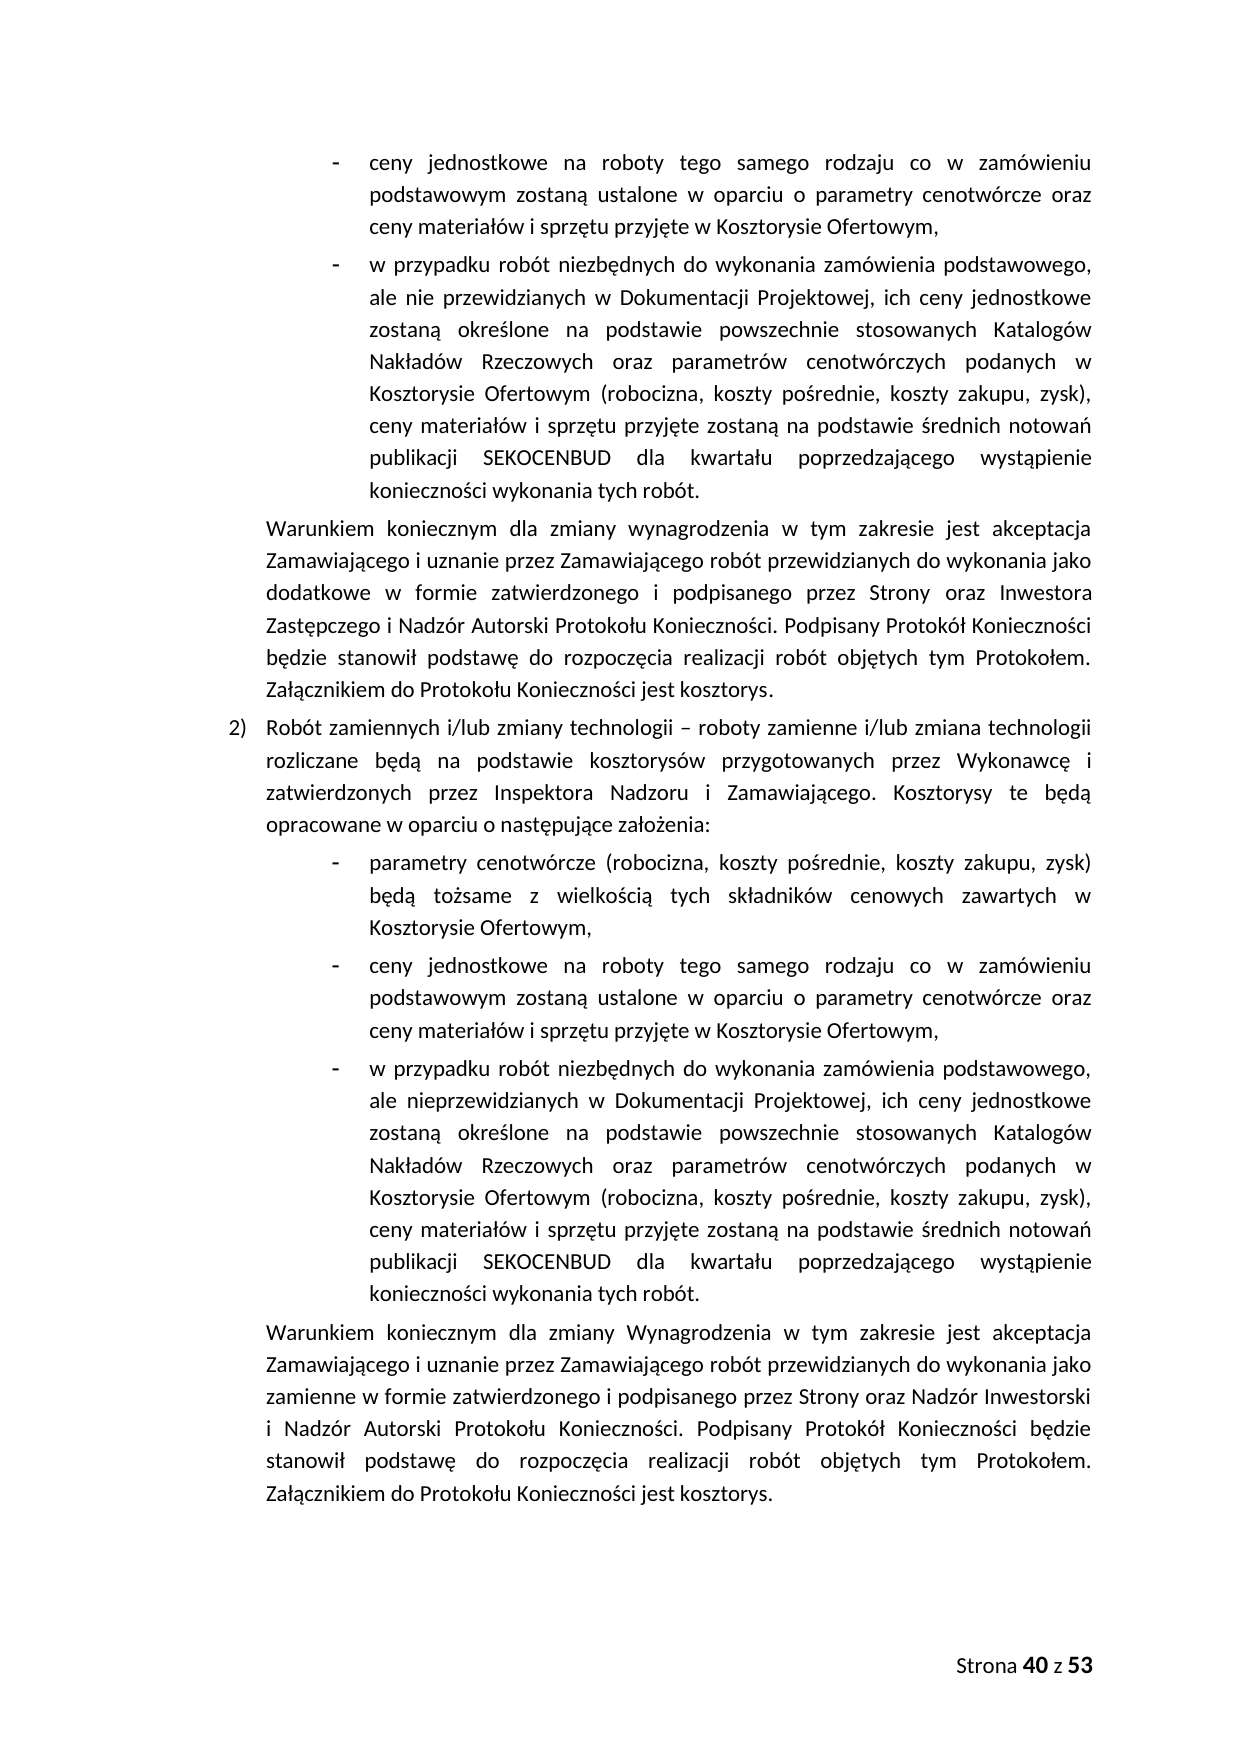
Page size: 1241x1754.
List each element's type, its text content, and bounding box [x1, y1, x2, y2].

text Warunkiem koniecznym dla zmiany Wynagrodzenia w tym zakresie jest akceptacja Zamawiającego i uznanie przez Zamawiającego robót przewidzianych do wykonania jako zamienne w formie zatwierdzonego i podpisanego przez Strony oraz Nadzór Inwestorski i Nadzór Autorski Protokołu Konieczności. Podpisany Protokół Konieczności będzie stanowił podstawę do rozpoczęcia realizacji robót objętych tym Protokołem. Załącznikiem do Protokołu Konieczności jest kosztorys. [266, 1318, 1093, 1507]
list Robót zamiennych i/lub zmiany technologii – roboty zamienne i/lub zmiana technologii rozliczane będą na podstawie kosztorysów przygotowanych przez Wykonawcę i zatwierdzonych przez Inspektora Nadzoru i Zamawiającego. Kosztorysy te będą opracowane w oparciu o następujące założenia: [228, 713, 1093, 838]
list w przypadku robót niezbędnych do wykonania zamówienia podstawowego, ale nieprzewidzianych w Dokumentacji Projektowej, ich ceny jednostkowe zostaną określone na podstawie powszechnie stosowanych Katalogów Nakładów Rzeczowych oraz parametrów cenotwórczych podanych w Kosztorysie Ofertowym (robocizna, koszty pośrednie, koszty zakupu, zysk), ceny materiałów i sprzętu przyjęte zostaną na podstawie średnich notowań publikacji SEKOCENBUD dla kwartału poprzedzającego wystąpienie konieczności wykonania tych robót. [332, 1054, 1093, 1307]
list ceny jednostkowe na roboty tego samego rodzaju co w zamówieniu podstawowym zostaną ustalone w oparciu o parametry cenotwórcze oraz ceny materiałów i sprzętu przyjęte w Kosztorysie Ofertowym, [332, 148, 1093, 240]
list w przypadku robót niezbędnych do wykonania zamówienia podstawowego, ale nie przewidzianych w Dokumentacji Projektowej, ich ceny jednostkowe zostaną określone na podstawie powszechnie stosowanych Katalogów Nakładów Rzeczowych oraz parametrów cenotwórczych podanych w Kosztorysie Ofertowym (robocizna, koszty pośrednie, koszty zakupu, zysk), ceny materiałów i sprzętu przyjęte zostaną na podstawie średnich notowań publikacji SEKOCENBUD dla kwartału poprzedzającego wystąpienie konieczności wykonania tych robót. [332, 250, 1093, 504]
text Warunkiem koniecznym dla zmiany wynagrodzenia w tym zakresie jest akceptacja Zamawiającego i uznanie przez Zamawiającego robót przewidzianych do wykonania jako dodatkowe w formie zatwierdzonego i podpisanego przez Strony oraz Inwestora Zastępczego i Nadzór Autorski Protokołu Konieczności. Podpisany Protokół Konieczności będzie stanowił podstawę do rozpoczęcia realizacji robót objętych tym Protokołem. Załącznikiem do Protokołu Konieczności jest kosztorys. [266, 514, 1093, 703]
list ceny jednostkowe na roboty tego samego rodzaju co w zamówieniu podstawowym zostaną ustalone w oparciu o parametry cenotwórcze oraz ceny materiałów i sprzętu przyjęte w Kosztorysie Ofertowym, [332, 951, 1093, 1044]
list parametry cenotwórcze (robocizna, koszty pośrednie, koszty zakupu, zysk) będą tożsame z wielkością tych składników cenowych zawartych w Kosztorysie Ofertowym, [332, 848, 1093, 941]
